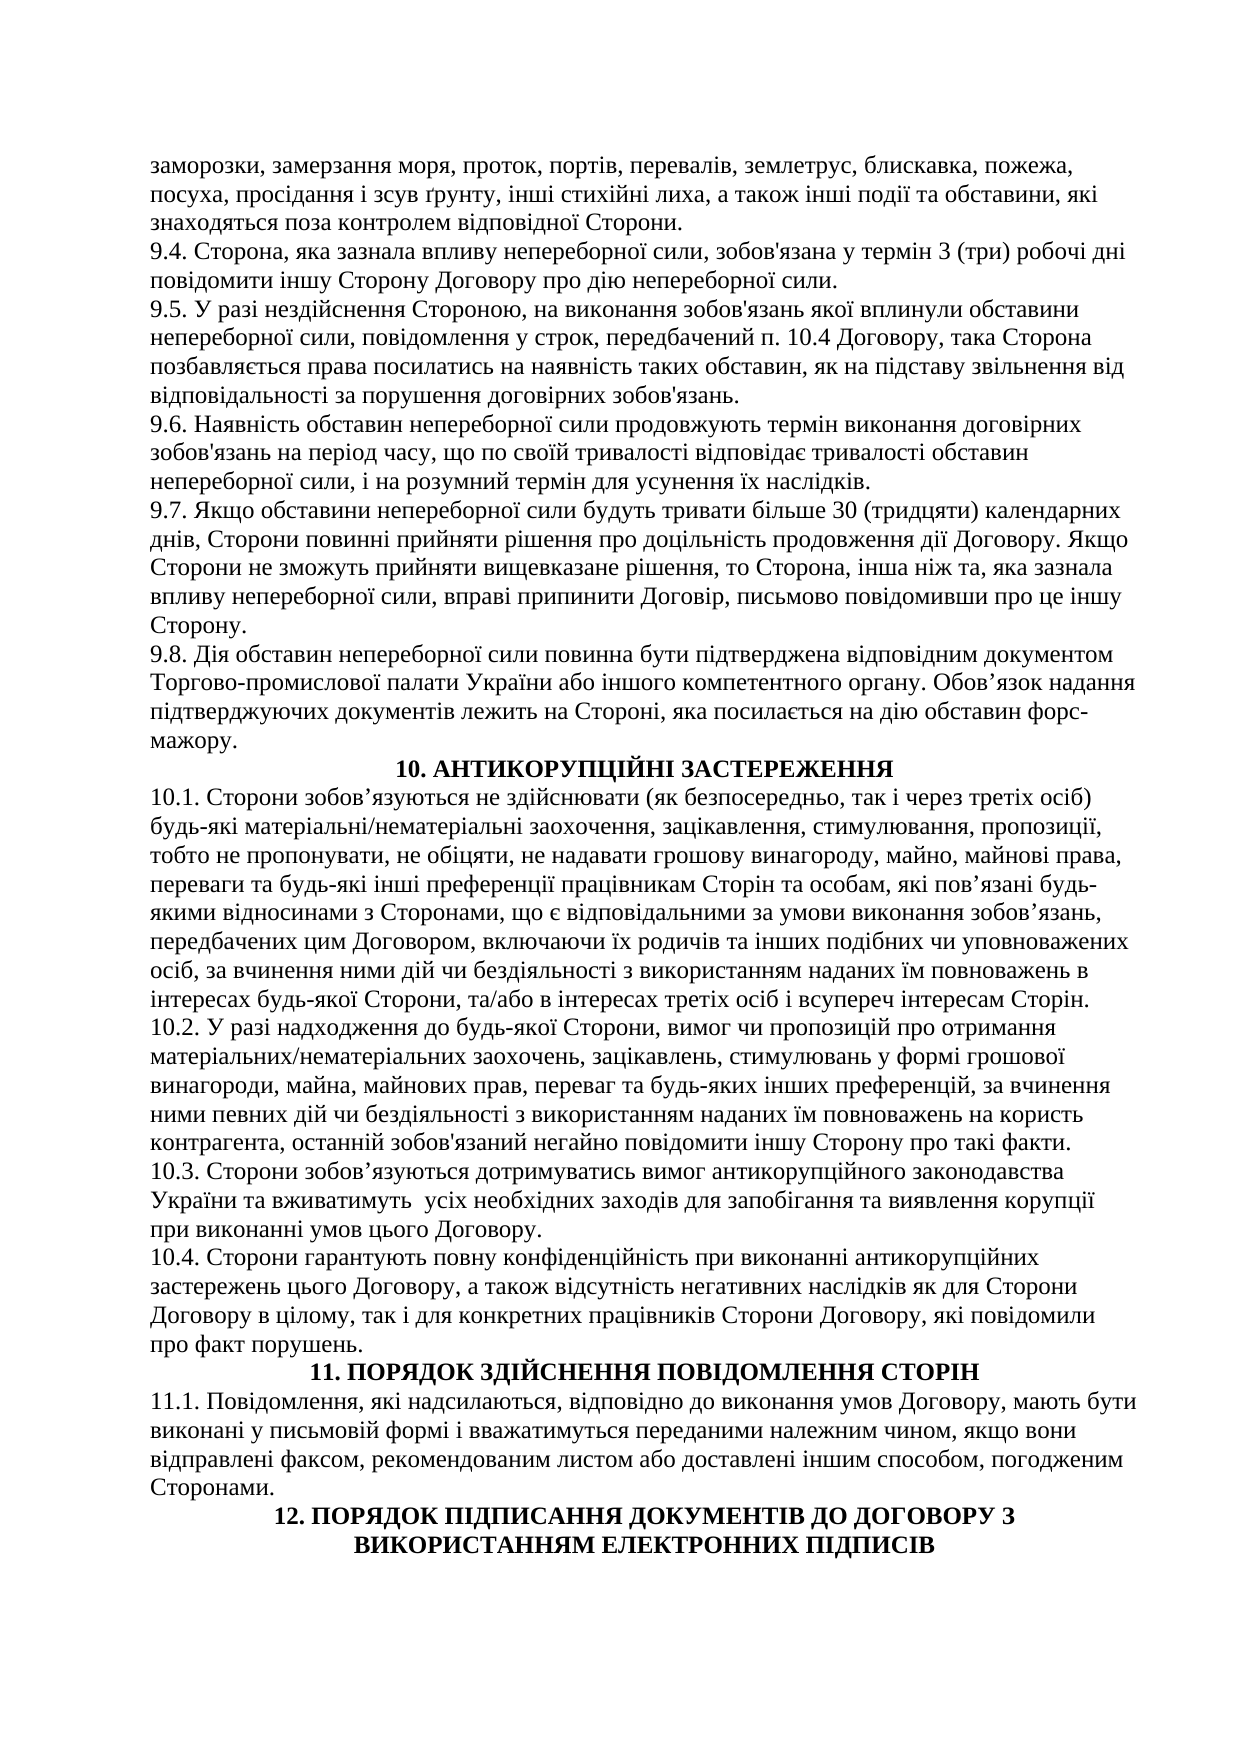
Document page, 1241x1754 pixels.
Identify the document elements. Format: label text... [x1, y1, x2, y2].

text 10.2. У разі надходження до будь-якої Сторони, вимог чи пропозицій про отримання матеріальних/нематеріальних заохочень, зацікавлень, стимулювань у формі грошової винагороди, майна, майнових прав, переваг та будь-яких інших преференцій, за вчинення ними певних дій чи бездіяльності з використанням наданих їм повноважень на користь контрагента, останній зобов'язаний негайно повідомити іншу Сторону про такі факти. [150, 1012, 1139, 1156]
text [150, 150, 1139, 236]
text 9.8. Дія обставин непереборної сили повинна бути підтверджена відповідним документом Торгово-промислової палати України або іншого компетентного органу. Обов’язок надання підтверджуючих документів лежить на Стороні, яка посилається на дію обставин форс-мажору. [150, 639, 1139, 754]
text 10.1. Сторони зобов’язуються не здійснювати (як безпосередньо, так і через третіх осіб) будь-які матеріальні/нематеріальні заохочення, зацікавлення, стимулювання, пропозиції, тобто не пропонувати, не обіцяти, не надавати грошову винагороду, майно, майнові права, переваги та будь-які інші преференції працівникам Сторін та особам, які пов’язані будь-якими відносинами з Сторонами, що є відповідальними за умови виконання зобов’язань, передбачених цим Договором, включаючи їх родичів та інших подібних чи уповноважених осіб, за вчинення ними дій чи бездіяльності з використанням наданих їм повноважень в інтересах будь-якої Сторони, та/або в інтересах третіх осіб і всупереч інтересам Сторін. [150, 782, 1139, 1012]
text 9.5. У разі нездійснення Стороною, на виконання зобов'язань якої вплинули обставини непереборної сили, повідомлення у строк, передбачений п. 10.4 Договору, така Сторона позбавляється права посилатись на наявність таких обставин, як на підставу звільнення від відповідальності за порушення договірних зобов'язань. [150, 294, 1139, 409]
text 9.6. Наявність обставин непереборної сили продовжують термін виконання договірних зобов'язань на період часу, що по своїй тривалості відповідає тривалості обставин непереборної сили, і на розумний термін для усунення їх наслідків. [150, 409, 1139, 495]
text 11. ПОРЯДОК ЗДІЙСНЕННЯ ПОВІДОМЛЕННЯ СТОРІН [150, 1357, 1139, 1386]
text 9.7. Якщо обставини непереборної сили будуть тривати більше 30 (тридцяти) календарних днів, Сторони повинні прийняти рішення про доцільність продовження дії Договору. Якщо Сторони не зможуть прийняти вищевказане рішення, то Сторона, інша ніж та, яка зазнала впливу непереборної сили, вправі припинити Договір, письмово повідомивши про це іншу Сторону. [150, 495, 1139, 639]
text 11.1. Повідомлення, які надсилаються, відповідно до виконання умов Договору, мають бути виконані у письмовій формі і вважатимуться переданими належним чином, якщо вони відправлені факсом, рекомендованим листом або доставлені іншим способом, погодженим Сторонами. [150, 1386, 1139, 1501]
text 10.4. Сторони гарантують повну конфіденційність при виконанні антикорупційних застережень цього Договору, а також відсутність негативних наслідків як для Сторони Договору в цілому, так і для конкретних працівників Сторони Договору, які повідомили про факт порушень. [150, 1242, 1139, 1357]
text 9.4. Сторона, яка зазнала впливу непереборної сили, зобов'язана у термін 3 (три) робочі дні повідомити іншу Сторону Договору про дію непереборної сили. [150, 236, 1139, 294]
text 12. ПОРЯДОК ПІДПИСАННЯ ДОКУМЕНТІВ ДО ДОГОВОРУ З ВИКОРИСТАННЯМ ЕЛЕКТРОННИХ ПІДПИСІВ [150, 1501, 1139, 1559]
text 10.3. Сторони зобов’язуються дотримуватись вимог антикорупційного законодавства України та вживатимуть усіх необхідних заходів для запобігання та виявлення корупції при виконанні умов цього Договору. [150, 1156, 1139, 1242]
text 10. АНТИКОРУПЦІЙНІ ЗАСТЕРЕЖЕННЯ [150, 754, 1139, 782]
